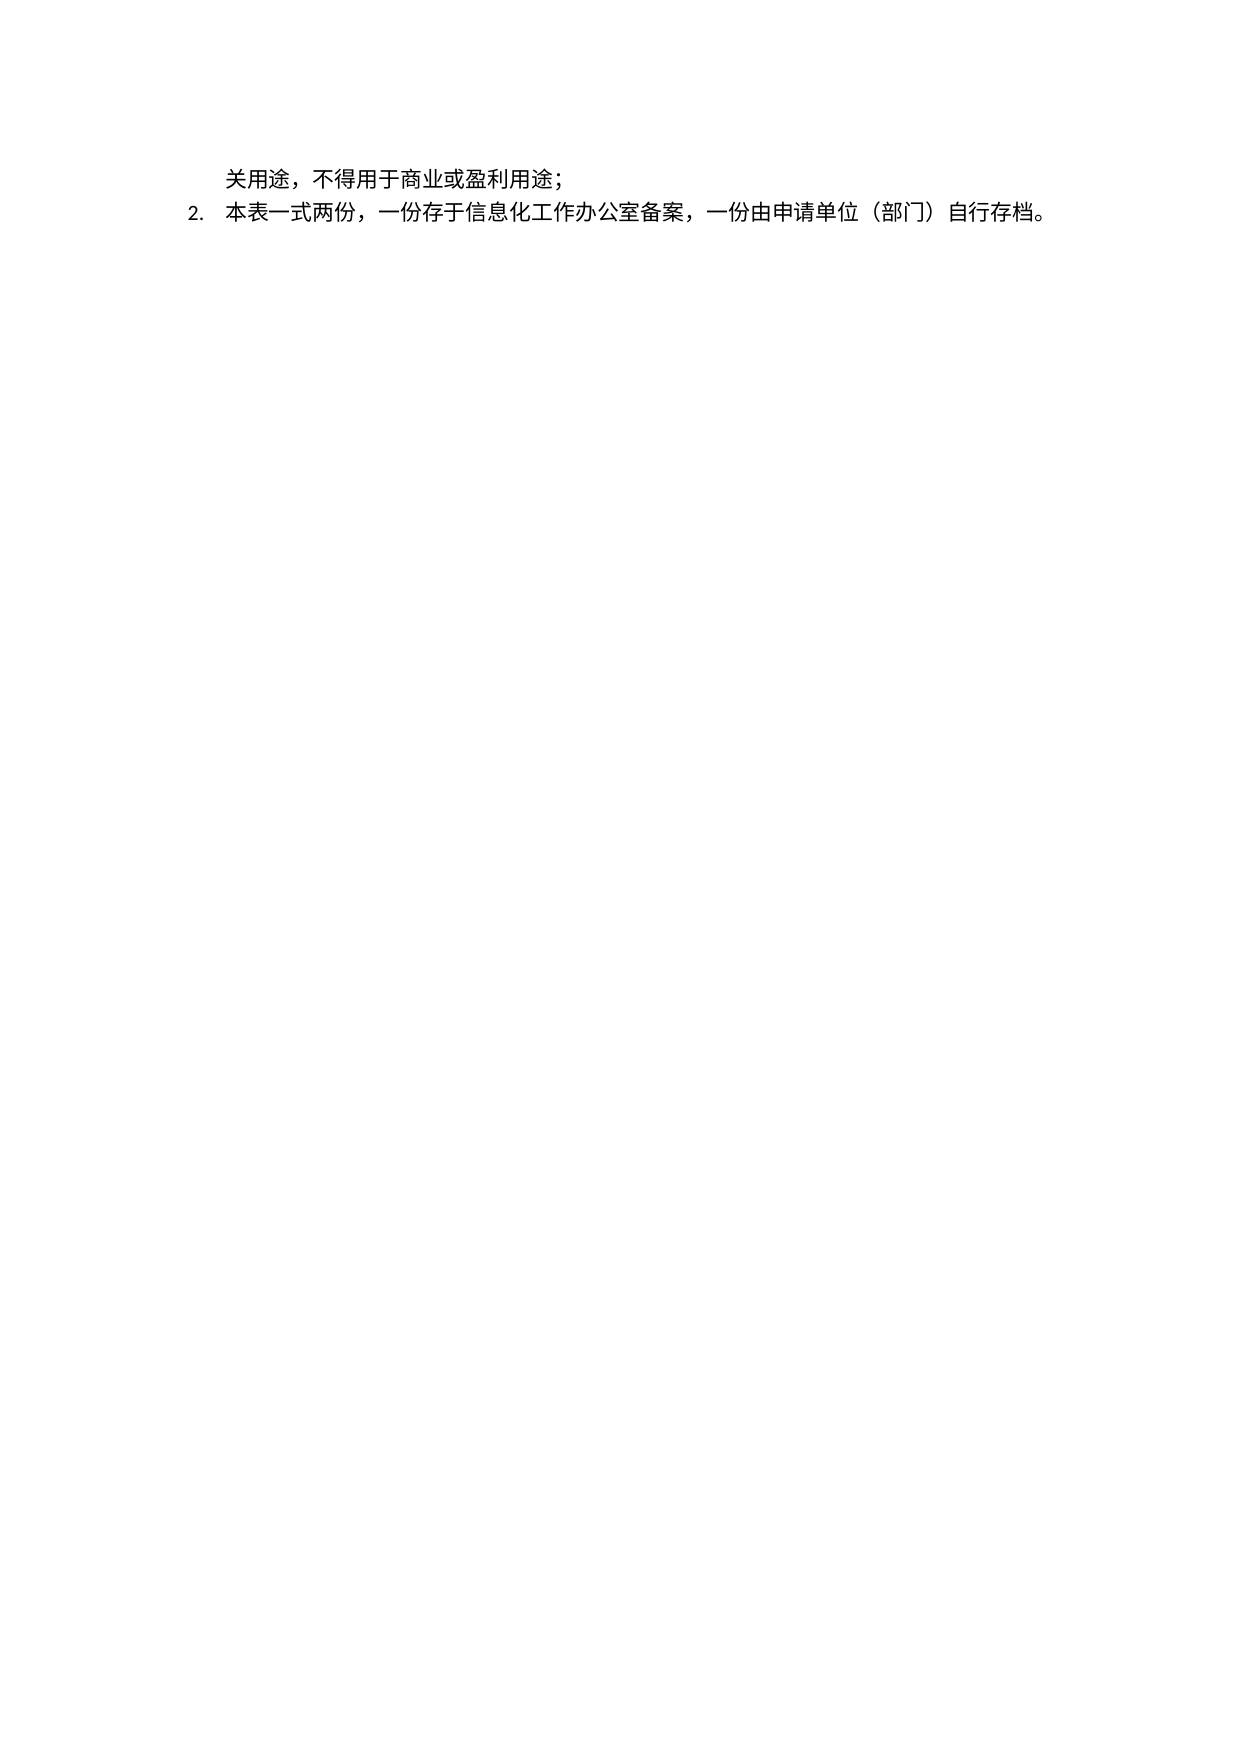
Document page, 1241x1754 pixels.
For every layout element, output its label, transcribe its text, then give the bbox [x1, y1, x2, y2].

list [187, 162, 1053, 194]
list 本表一式两份，一份存于信息化工作办公室备案，一份由申请单位（部门）自行存档。 [187, 194, 1053, 227]
